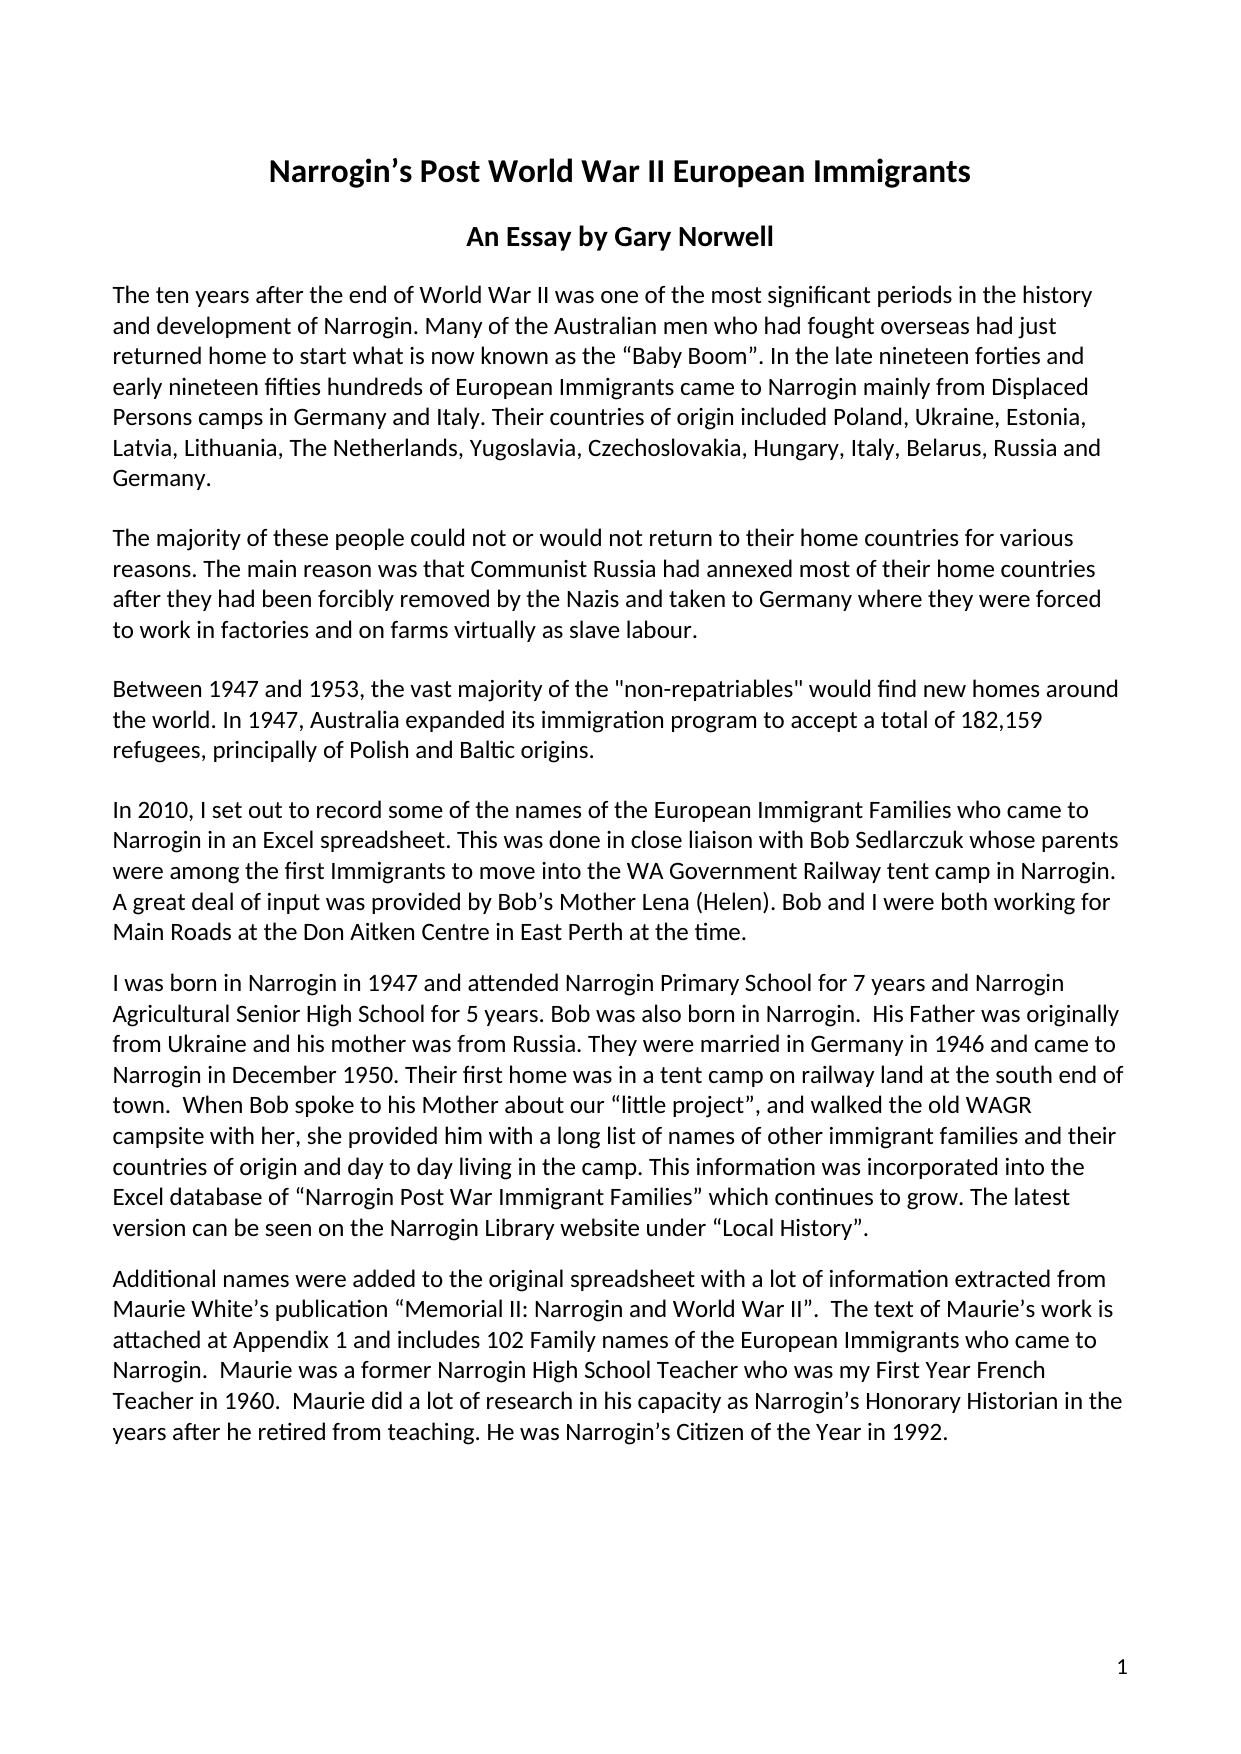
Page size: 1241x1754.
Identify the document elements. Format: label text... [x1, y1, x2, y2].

text Narrogin’s Post World War II European Immigrants [112, 150, 1128, 191]
text I was born in Narrogin in 1947 and attended Narrogin Primary School for 7 years and Narrogin Agricultural Senior High School for 5 years. Bob was also born in Narrogin. His Father was originally from Ukraine and his mother was from Russia. They were married in Germany in 1946 and came to Narrogin in December 1950. Their first home was in a tent camp on railway land at the south end of town. When Bob spoke to his Mother about our “little project”, and walked the old WAGR campsite with her, she provided him with a long list of names of other immigrant families and their countries of origin and day to day living in the camp. This information was incorporated into the Excel database of “Narrogin Post War Immigrant Families” which continues to grow. The latest version can be seen on the Narrogin Library website under “Local History”. [112, 968, 1128, 1242]
text The ten years after the end of World War II was one of the most significant periods in the history and development of Narrogin. Many of the Australian men who had fought overseas had just returned home to start what is now known as the “Baby Boom”. In the late nineteen forties and early nineteen fifties hundreds of European Immigrants came to Narrogin mainly from Displaced Persons camps in Germany and Italy. Their countries of origin included Poland, Ukraine, Estonia, Latvia, Lithuania, The Netherlands, Yugoslavia, Czechoslovakia, Hungary, Italy, Belarus, Russia and Germany. [112, 279, 1128, 493]
text Between 1947 and 1953, the vast majority of the "non-repatriables" would find new homes around the world. In 1947, Australia expanded its immigration program to accept a total of 182,159 refugees, principally of Polish and Baltic origins. [112, 673, 1128, 765]
text In 2010, I set out to record some of the names of the European Immigrant Families who came to Narrogin in an Excel spreadsheet. This was done in close liaison with Bob Sedlarczuk whose parents were among the first Immigrants to move into the WA Government Railway tent camp in Narrogin. A great deal of input was provided by Bob’s Mother Lena (Helen). Bob and I were both working for Main Roads at the Don Aitken Centre in East Perth at the time. [112, 794, 1128, 947]
text The majority of these people could not or would not return to their home countries for various reasons. The main reason was that Communist Russia had annexed most of their home countries after they had been forcibly removed by the Nazis and taken to Germany where they were forced to work in factories and on farms virtually as slave labour. [112, 522, 1128, 644]
text An Essay by Gary Norwell [112, 218, 1128, 253]
text Additional names were added to the original spreadsheet with a lot of information extracted from Maurie White’s publication “Memorial II: Narrogin and World War II”. The text of Maurie’s work is attached at Appendix 1 and includes 102 Family names of the European Immigrants who came to Narrogin. Maurie was a former Narrogin High School Teacher who was my First Year French Teacher in 1960. Maurie did a lot of research in his capacity as Narrogin’s Honorary Historian in the years after he retired from teaching. He was Narrogin’s Citizen of the Year in 1992. [112, 1263, 1128, 1446]
